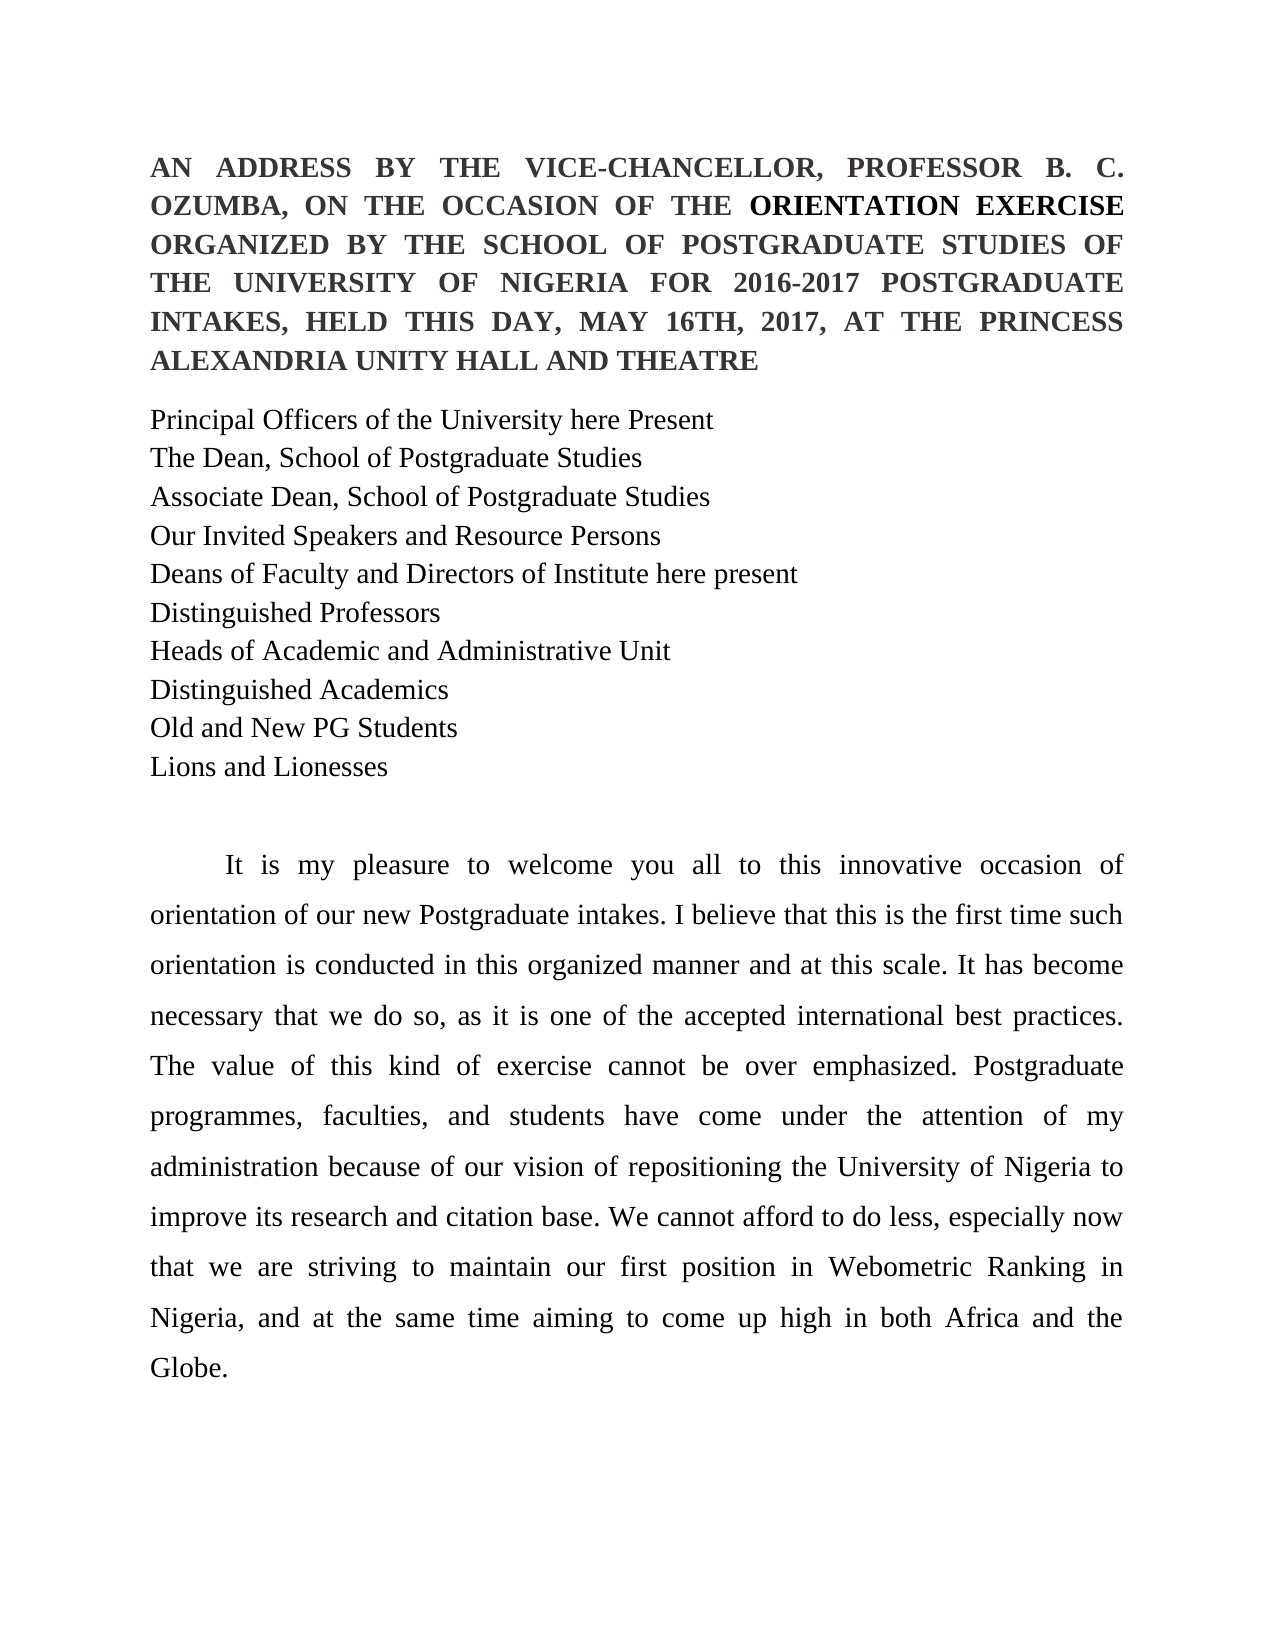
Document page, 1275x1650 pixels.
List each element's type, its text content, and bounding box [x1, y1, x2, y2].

text Distinguished Academics [150, 672, 1125, 705]
text Principal Officers of the University here Present [150, 402, 1125, 436]
text It is my pleasure to welcome you all to this innovative occasion of orientation of our new Postgraduate intakes. I believe that this is the first time such orientation is conducted in this organized manner and at this scale. It has become necessary that we do so, as it is one of the accepted international best practices. The value of this kind of exercise cannot be over emphasized. Postgraduate programmes, faculties, and students have come under the attention of my administration because of our vision of repositioning the University of Nigeria to improve its research and citation base. We cannot afford to do less, especially now that we are striving to maintain our first position in Webometric Ranking in Nigeria, and at the same time aiming to come up high in both Africa and the Globe. [150, 847, 1125, 1383]
text Old and New PG Students [150, 710, 1125, 744]
text Associate Dean, School of Postgraduate Studies [150, 479, 1125, 513]
text Heads of Academic and Administrative Unit [150, 633, 1125, 667]
text Distinguished Professors [150, 595, 1125, 628]
text Deans of Faculty and Directors of Institute here present [150, 556, 1125, 590]
list Lions and Lionesses [150, 749, 1125, 782]
text The Dean, School of Postgraduate Studies [150, 441, 1125, 474]
text Our Invited Speakers and Resource Persons [150, 518, 1125, 551]
text AN ADDRESS BY THE VICE-CHANCELLOR, PROFESSOR B. C. OZUMBA, ON THE OCCASION OF THE ORIENTATION EXERCISE ORGANIZED BY THE SCHOOL OF POSTGRADUATE STUDIES OF THE UNIVERSITY OF NIGERIA FOR 2016-2017 POSTGRADUATE INTAKES, HELD THIS DAY, MAY 16TH, 2017, AT THE PRINCESS ALEXANDRIA UNITY HALL AND THEATRE [150, 150, 1125, 376]
